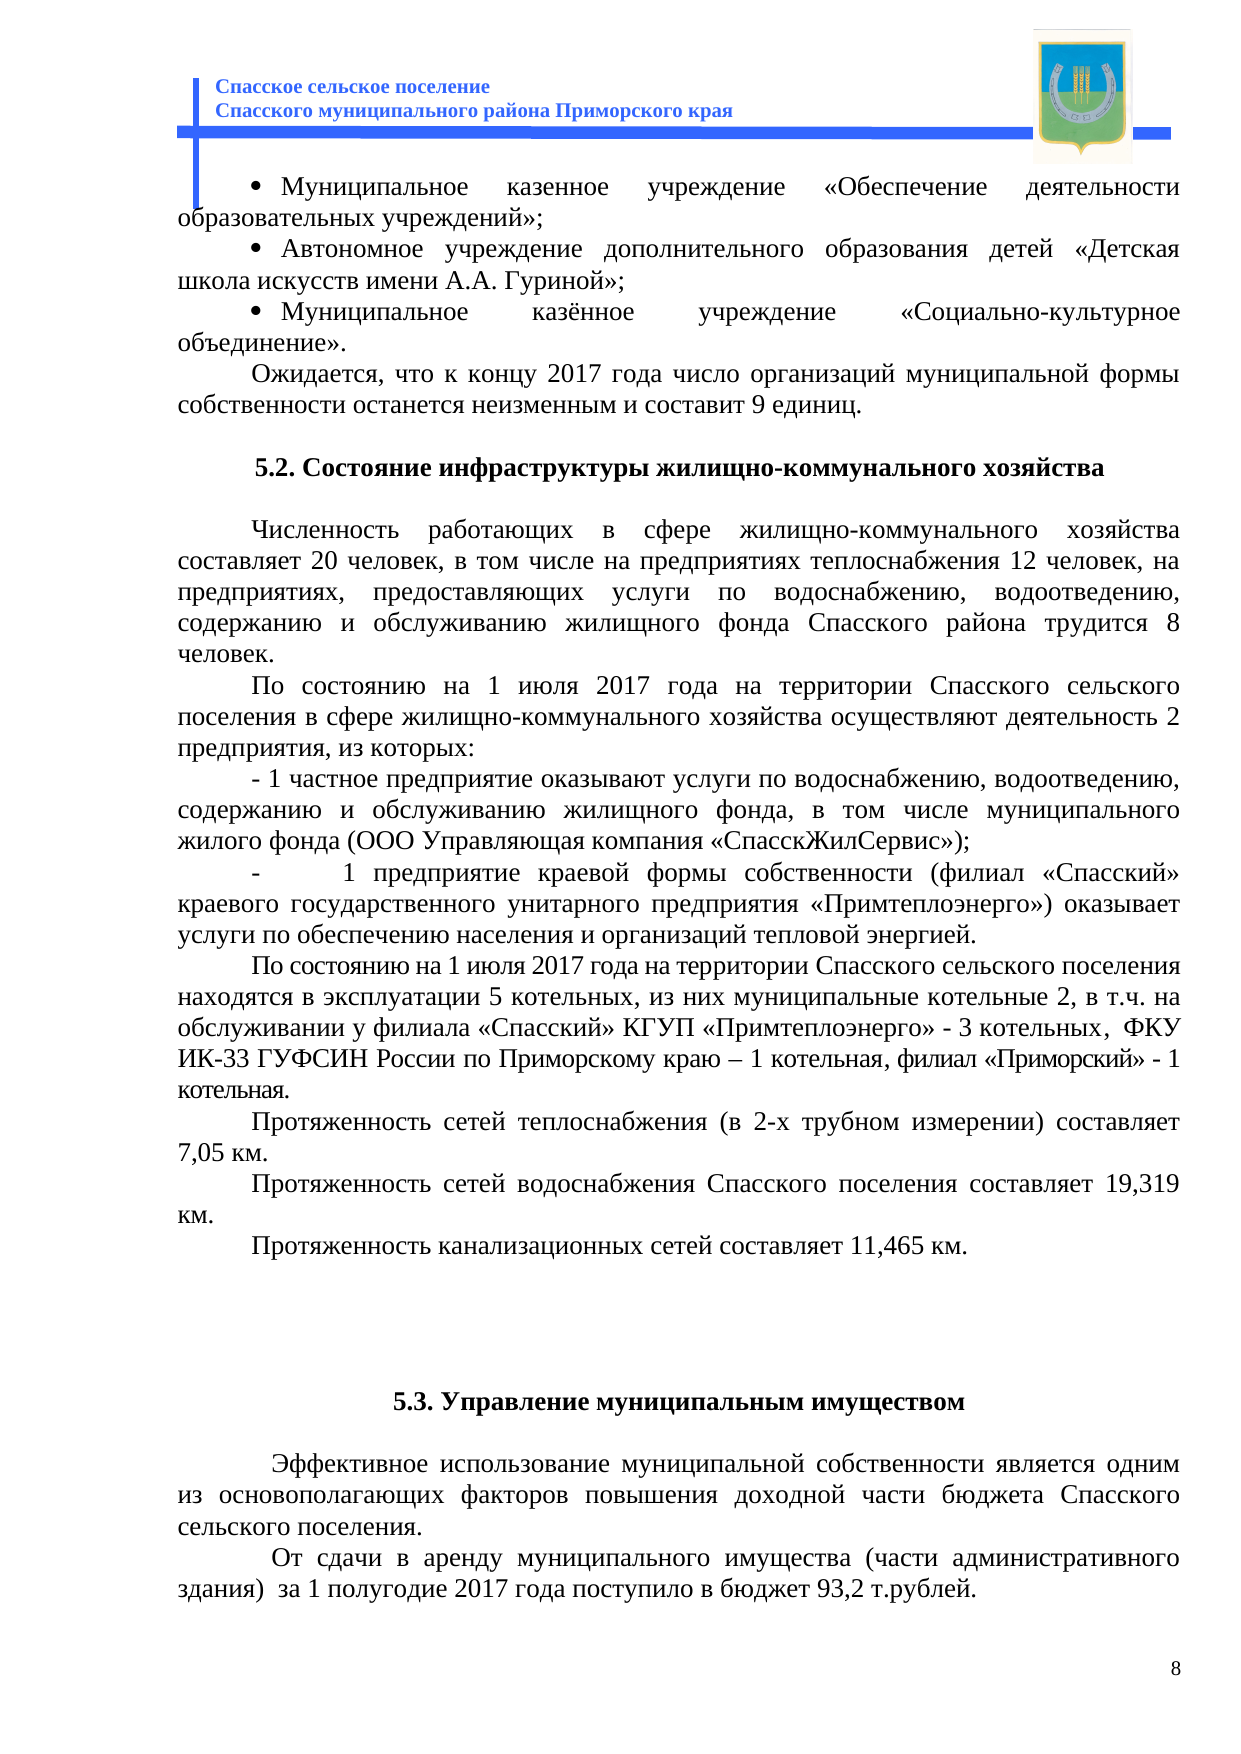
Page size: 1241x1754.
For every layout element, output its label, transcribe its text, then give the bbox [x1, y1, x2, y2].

list Муниципальное казенное учреждение «Обеспечение деятельности образовательных учреждений»; [177, 170, 1181, 232]
text - 1 предприятие краевой формы собственности (филиал «Спасский» краевого государственного унитарного предприятия «Примтеплоэнерго») оказывает услуги по обеспечению населения и организаций тепловой энергией. [177, 856, 1181, 949]
text - 1 частное предприятие оказывают услуги по водоснабжению, водоотведению, содержанию и обслуживанию жилищного фонда, в том числе муниципального жилого фонда (ООО Управляющая компания «СпасскЖилСервис»); [177, 762, 1181, 856]
list Автономное учреждение дополнительного образования детей «Детская школа искусств имени А.А. Гуриной»; [177, 232, 1181, 295]
list Муниципальное казённое учреждение «Социально-культурное объединение». [177, 295, 1181, 357]
picture [1033, 29, 1133, 164]
text Протяженность канализационных сетей составляет . [177, 1229, 1181, 1261]
text 5.3. Управление муниципальным имуществом [177, 1385, 1181, 1416]
text По состоянию на 1 июля 2017 года на территории Спасского сельского поселения находятся в эксплуатации 5 котельных, из них муниципальные котельные 2, в т.ч. на обслуживании у филиала «Спасский» КГУП «Примтеплоэнерго» - 3 котельных, ФКУ ИК-33 ГУФСИН России по Приморскому краю – 1 котельная, филиал «Приморский» - 1 котельная. [177, 949, 1181, 1105]
text Протяженность сетей теплоснабжения (в 2-х трубном измерении) составляет . [177, 1105, 1181, 1167]
text По состоянию на 1 июля 2017 года на территории Спасского сельского поселения в сфере жилищно-коммунального хозяйства осуществляют деятельность 2 предприятия, из которых: [177, 669, 1181, 762]
text От сдачи в аренду муниципального имущества (части административного здания) за 1 полугодие 2017 года поступило в бюджет 93,2 т.рублей. [177, 1541, 1181, 1603]
text Численность работающих в сфере жилищно-коммунального хозяйства составляет 20 человек, в том числе на предприятиях теплоснабжения 12 человек, на предприятиях, предоставляющих услуги по водоснабжению, водоотведению, содержанию и обслуживанию жилищного фонда Спасского района трудится 8 человек. [177, 513, 1181, 669]
text Протяженность сетей водоснабжения Спасского поселения составляет . [177, 1167, 1181, 1229]
text 5.2. Состояние инфраструктуры жилищно-коммунального хозяйства [177, 451, 1181, 482]
text Ожидается, что к концу 2017 года число организаций муниципальной формы собственности останется неизменным и составит 9 единиц. [177, 357, 1181, 419]
text Эффективное использование муниципальной собственности является одним из основополагающих факторов повышения доходной части бюджета Спасского сельского поселения. [177, 1447, 1181, 1541]
